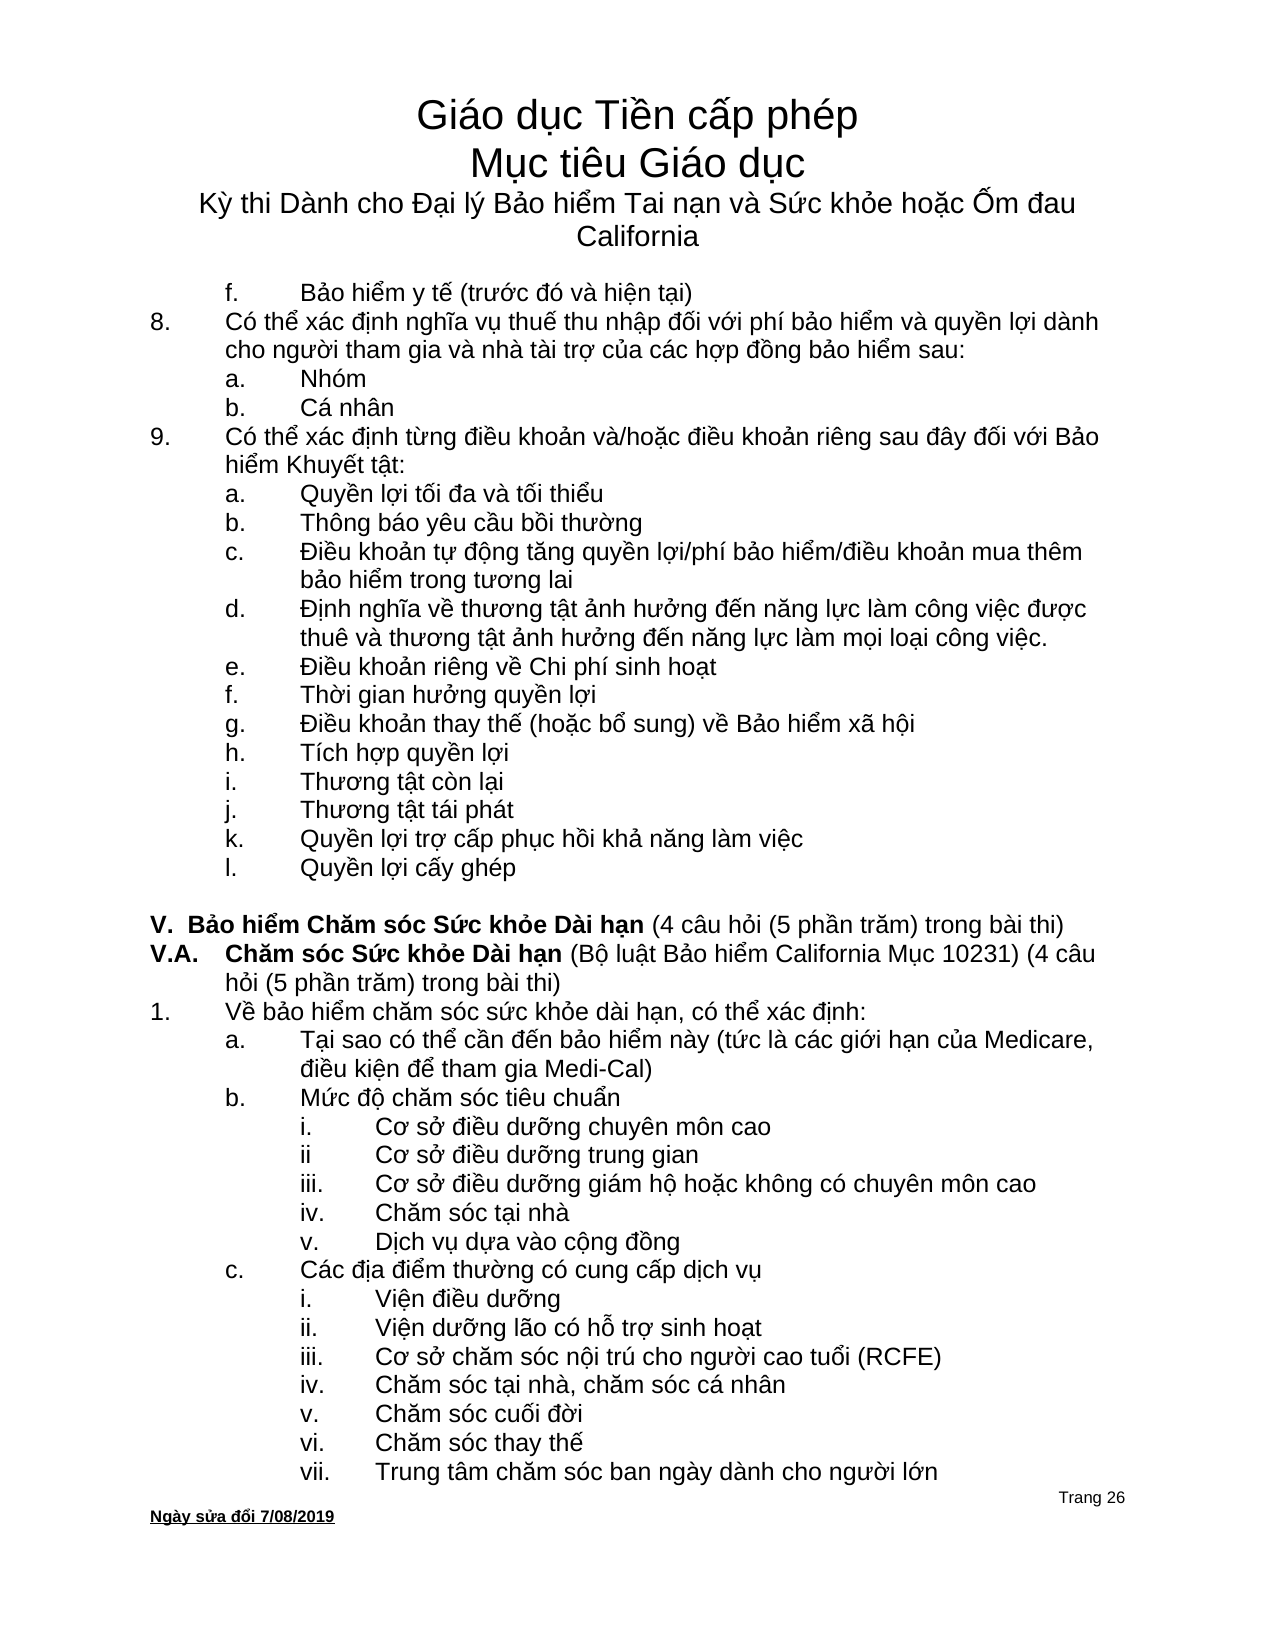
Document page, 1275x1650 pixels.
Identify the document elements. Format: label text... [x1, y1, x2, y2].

text k. Quyền lợi trợ cấp phục hồi khả năng làm việc [225, 824, 1125, 853]
text V.A. Chăm sóc Sức khỏe Dài hạn (Bộ luật Bảo hiểm California Mục 10231) (4 câu hỏi (5 phần trăm) trong bài thi) [150, 939, 1125, 997]
text ii. Viện dưỡng lão có hỗ trợ sinh hoạt [300, 1313, 1125, 1342]
text f. Bảo hiểm y tế (trước đó và hiện tại) [225, 278, 1125, 307]
text i. Viện điều dưỡng [300, 1284, 1125, 1313]
text vi. Chăm sóc thay thế [300, 1428, 1125, 1457]
text f. Thời gian hưởng quyền lợi [225, 680, 1125, 709]
text iii. Cơ sở chăm sóc nội trú cho người cao tuổi (RCFE) [300, 1342, 1125, 1370]
text v. Chăm sóc cuối đời [300, 1399, 1125, 1428]
text 1. Về bảo hiểm chăm sóc sức khỏe dài hạn, có thể xác định: [150, 997, 1125, 1025]
text V. Bảo hiểm Chăm sóc Sức khỏe Dài hạn (4 câu hỏi (5 phần trăm) trong bài thi) [150, 910, 1125, 939]
text b. Thông báo yêu cầu bồi thường [225, 508, 1125, 537]
text e. Điều khoản riêng về Chi phí sinh hoạt [225, 652, 1125, 680]
text c. Các địa điểm thường có cung cấp dịch vụ [225, 1255, 1125, 1284]
text b. Cá nhân [225, 393, 1125, 422]
text vii. Trung tâm chăm sóc ban ngày dành cho người lớn [300, 1457, 1125, 1485]
text iii. Cơ sở điều dưỡng giám hộ hoặc không có chuyên môn cao [300, 1169, 1125, 1198]
text g. Điều khoản thay thế (hoặc bổ sung) về Bảo hiểm xã hội [225, 709, 1125, 738]
text d. Định nghĩa về thương tật ảnh hưởng đến năng lực làm công việc được thuê và thương tật ảnh hưởng đến năng lực làm mọi loại công việc. [225, 594, 1125, 652]
text iv. Chăm sóc tại nhà [300, 1198, 1125, 1227]
text a. Quyền lợi tối đa và tối thiểu [225, 479, 1125, 508]
text j. Thương tật tái phát [225, 795, 1125, 824]
text a. Nhóm [225, 364, 1125, 393]
text 9. Có thể xác định từng điều khoản và/hoặc điều khoản riêng sau đây đối với Bảo hiểm Khuyết tật: [150, 422, 1125, 479]
text a. Tại sao có thể cần đến bảo hiểm này (tức là các giới hạn của Medicare, điều kiện để tham gia Medi-Cal) [225, 1025, 1125, 1083]
text h. Tích hợp quyền lợi [225, 738, 1125, 767]
text c. Điều khoản tự động tăng quyền lợi/phí bảo hiểm/điều khoản mua thêm bảo hiểm trong tương lai [225, 537, 1125, 594]
text l. Quyền lợi cấy ghép [225, 853, 1125, 882]
text 8. Có thể xác định nghĩa vụ thuế thu nhập đối với phí bảo hiểm và quyền lợi dành cho người tham gia và nhà tài trợ của các hợp đồng bảo hiểm sau: [150, 307, 1125, 364]
text i. Cơ sở điều dưỡng chuyên môn cao [300, 1112, 1125, 1140]
text v. Dịch vụ dựa vào cộng đồng [300, 1227, 1125, 1255]
text ii Cơ sở điều dưỡng trung gian [300, 1140, 1125, 1169]
text b. Mức độ chăm sóc tiêu chuẩn [225, 1083, 1125, 1112]
text iv. Chăm sóc tại nhà, chăm sóc cá nhân [300, 1370, 1125, 1399]
text i. Thương tật còn lại [225, 767, 1125, 795]
